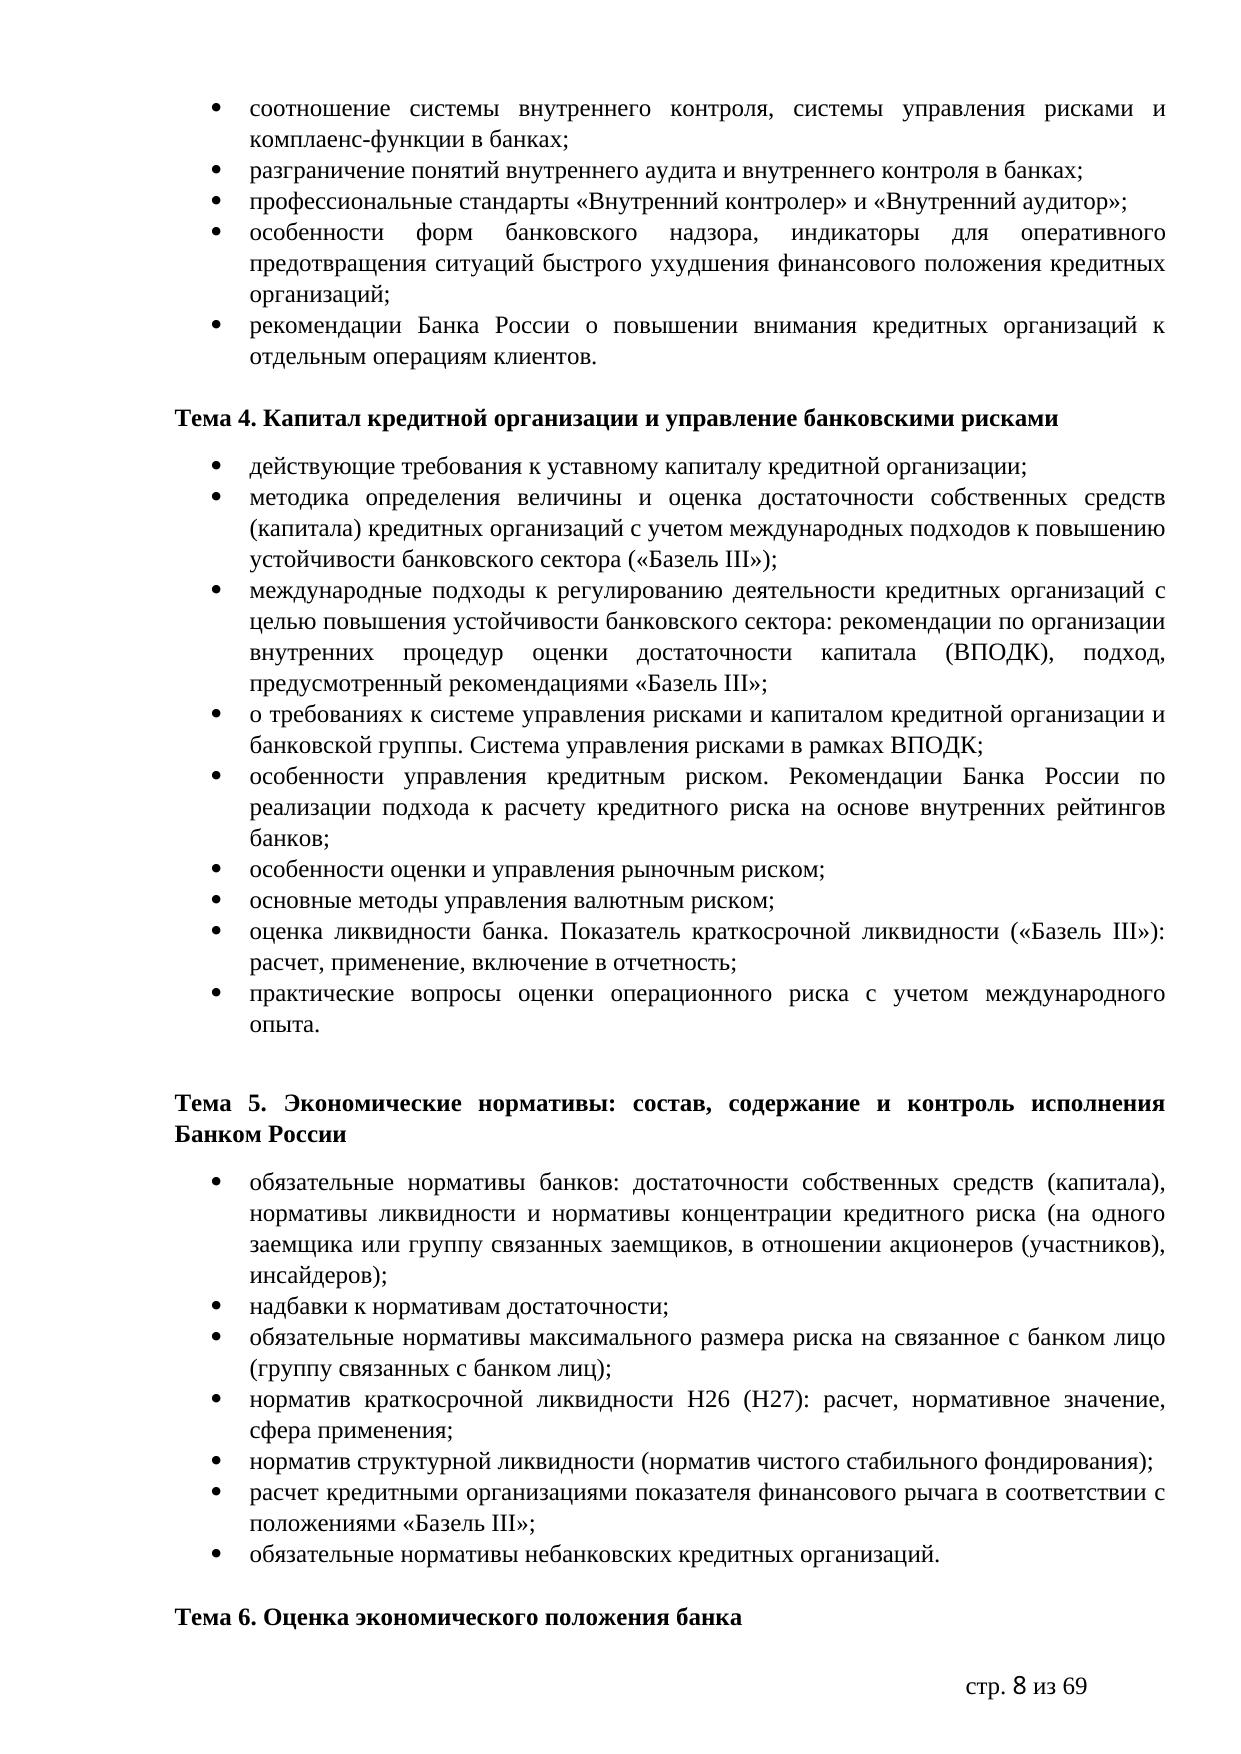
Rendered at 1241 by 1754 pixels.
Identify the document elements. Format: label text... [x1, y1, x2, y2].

list разграничение понятий внутреннего аудита и внутреннего контроля в банках; [212, 155, 1166, 183]
text Тема 6. Оценка экономического положения банка [174, 1602, 1166, 1630]
list особенности форм банковского надзора, индикаторы для оперативного предотвращения ситуаций быстрого ухудшения финансового положения кредитных организаций; [212, 217, 1166, 308]
list оценка ликвидности банка. Показатель краткосрочной ликвидности («Базель III»): расчет, применение, включение в отчетность; [212, 916, 1166, 976]
list обязательные нормативы максимального размера риска на связанное с банком лицо (группу связанных с банком лиц); [212, 1322, 1166, 1382]
list основные методы управления валютным риском; [212, 885, 1166, 914]
list международные подходы к регулированию деятельности кредитных организаций с целью повышения устойчивости банковского сектора: рекомендации по организации внутренних процедур оценки достаточности капитала (ВПОДК), подход, предусмотренный рекомендациями «Базель III»; [212, 575, 1166, 697]
list особенности оценки и управления рыночным риском; [212, 854, 1166, 883]
list рекомендации Банка России о повышении внимания кредитных организаций к отдельным операциям клиентов. [212, 310, 1166, 370]
list норматив структурной ликвидности (норматив чистого стабильного фондирования); [212, 1446, 1166, 1475]
list о требованиях к системе управления рисками и капиталом кредитной организации и банковской группы. Система управления рисками в рамках ВПОДК; [212, 699, 1166, 759]
list практические вопросы оценки операционного риска с учетом международного опыта. [212, 978, 1166, 1038]
text Тема 4. Капитал кредитной организации и управление банковскими рисками [174, 403, 1166, 432]
list обязательные нормативы банков: достаточности собственных средств (капитала), нормативы ликвидности и нормативы концентрации кредитного риска (на одного заемщика или группу связанных заемщиков, в отношении акционеров (участников), инсайдеров); [212, 1167, 1166, 1289]
list соотношение системы внутреннего контроля, системы управления рисками и комплаенс-функции в банках; [212, 93, 1166, 152]
list обязательные нормативы небанковских кредитных организаций. [212, 1539, 1166, 1568]
list действующие требования к уставному капиталу кредитной организации; [212, 451, 1166, 479]
list профессиональные стандарты «Внутренний контролер» и «Внутренний аудитор»; [212, 186, 1166, 214]
text Тема 5. Экономические нормативы: состав, содержание и контроль исполнения Банком России [174, 1088, 1166, 1148]
list методика определения величины и оценка достаточности собственных средств (капитала) кредитных организаций с учетом международных подходов к повышению устойчивости банковского сектора («Базель III»); [212, 482, 1166, 573]
list особенности управления кредитным риском. Рекомендации Банка России по реализации подхода к расчету кредитного риска на основе внутренних рейтингов банков; [212, 761, 1166, 852]
list надбавки к нормативам достаточности; [212, 1291, 1166, 1320]
list норматив краткосрочной ликвидности Н26 (Н27): расчет, нормативное значение, сфера применения; [212, 1384, 1166, 1444]
list расчет кредитными организациями показателя финансового рычага в соответствии с положениями «Базель III»; [212, 1477, 1166, 1537]
